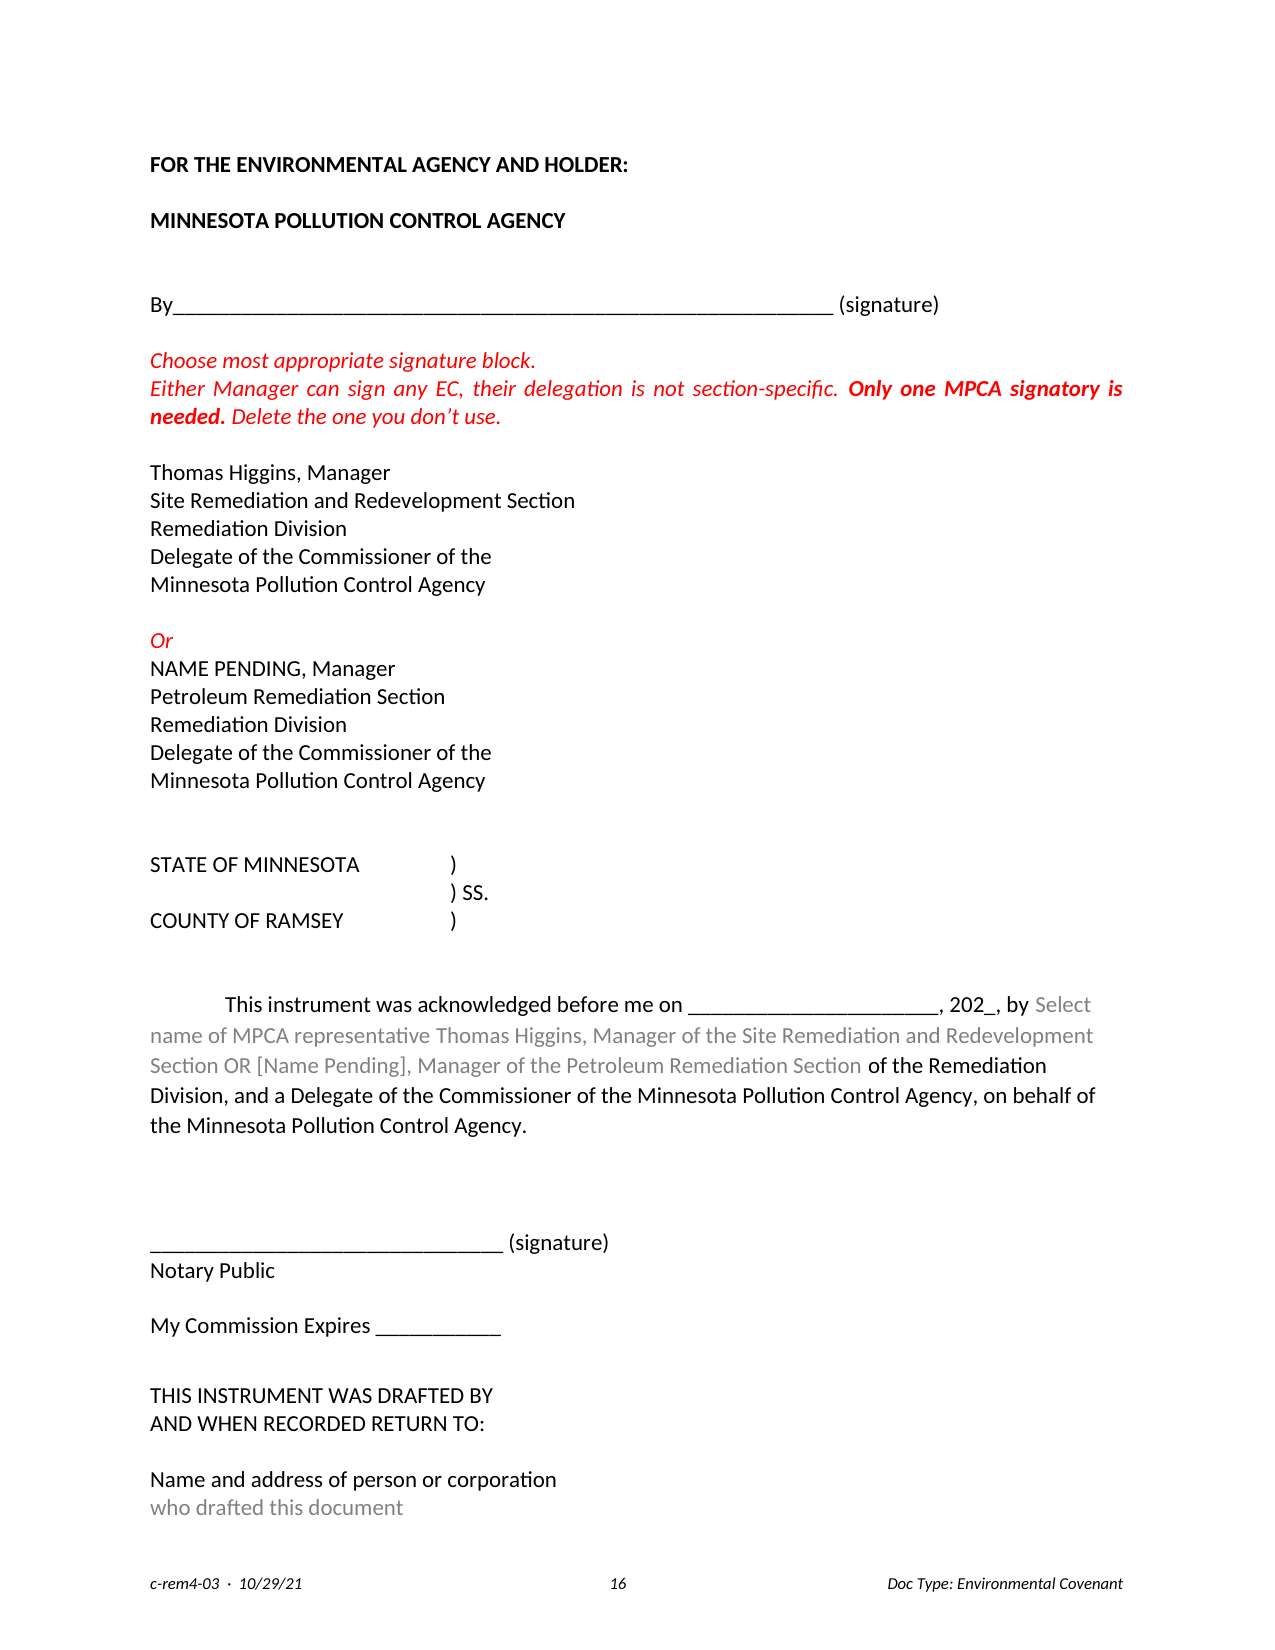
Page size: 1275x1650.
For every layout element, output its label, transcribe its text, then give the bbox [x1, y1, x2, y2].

text Remediation Division [150, 514, 1125, 542]
text Site Remediation and Redevelopment Section [150, 486, 1125, 514]
text Either Manager can sign any EC, their delegation is not section-specific. Only one MPCA signatory is needed. Delete the one you don’t use. [150, 374, 1125, 430]
text Notary Public [150, 1256, 1125, 1284]
text Choose most appropriate signature block. [150, 346, 1125, 374]
text State of Minnesota ) [150, 851, 1125, 878]
text Thomas Higgins, Manager [150, 458, 1125, 486]
text _______________________________ (signature) [150, 1228, 1125, 1256]
text NAME PENDING, Manager [150, 654, 1125, 682]
text Remediation Division [150, 710, 1125, 738]
text County of Ramsey ) [150, 907, 1125, 934]
text Delegate of the Commissioner of the [150, 542, 1125, 570]
text MINNESOTA POLLUTION CONTROL AGENCY [150, 206, 1125, 234]
text THIS INSTRUMENT WAS DRAFTED BY [150, 1381, 1125, 1409]
text Delegate of the Commissioner of the [150, 738, 1125, 766]
text My Commission Expires ___________ [150, 1311, 1125, 1339]
text This instrument was acknowledged before me on ______________________, 202_, by of the Remediation Division, and a Delegate of the Commissioner of the Minnesota Pollution Control Agency, on behalf of the Minnesota Pollution Control Agency. [150, 991, 1125, 1139]
text Minnesota Pollution Control Agency [150, 766, 1125, 794]
text ) SS. [150, 878, 1125, 907]
text Minnesota Pollution Control Agency [150, 570, 1125, 598]
text AND WHEN RECORDED RETURN TO: [150, 1409, 1125, 1437]
text Petroleum Remediation Section [150, 682, 1125, 710]
text By__________________________________________________________ (signature) [150, 290, 1125, 318]
text Or [150, 626, 1125, 654]
text FOR THE ENVIRONMENTAL AGENCY AND HOLDER: [150, 150, 1125, 178]
